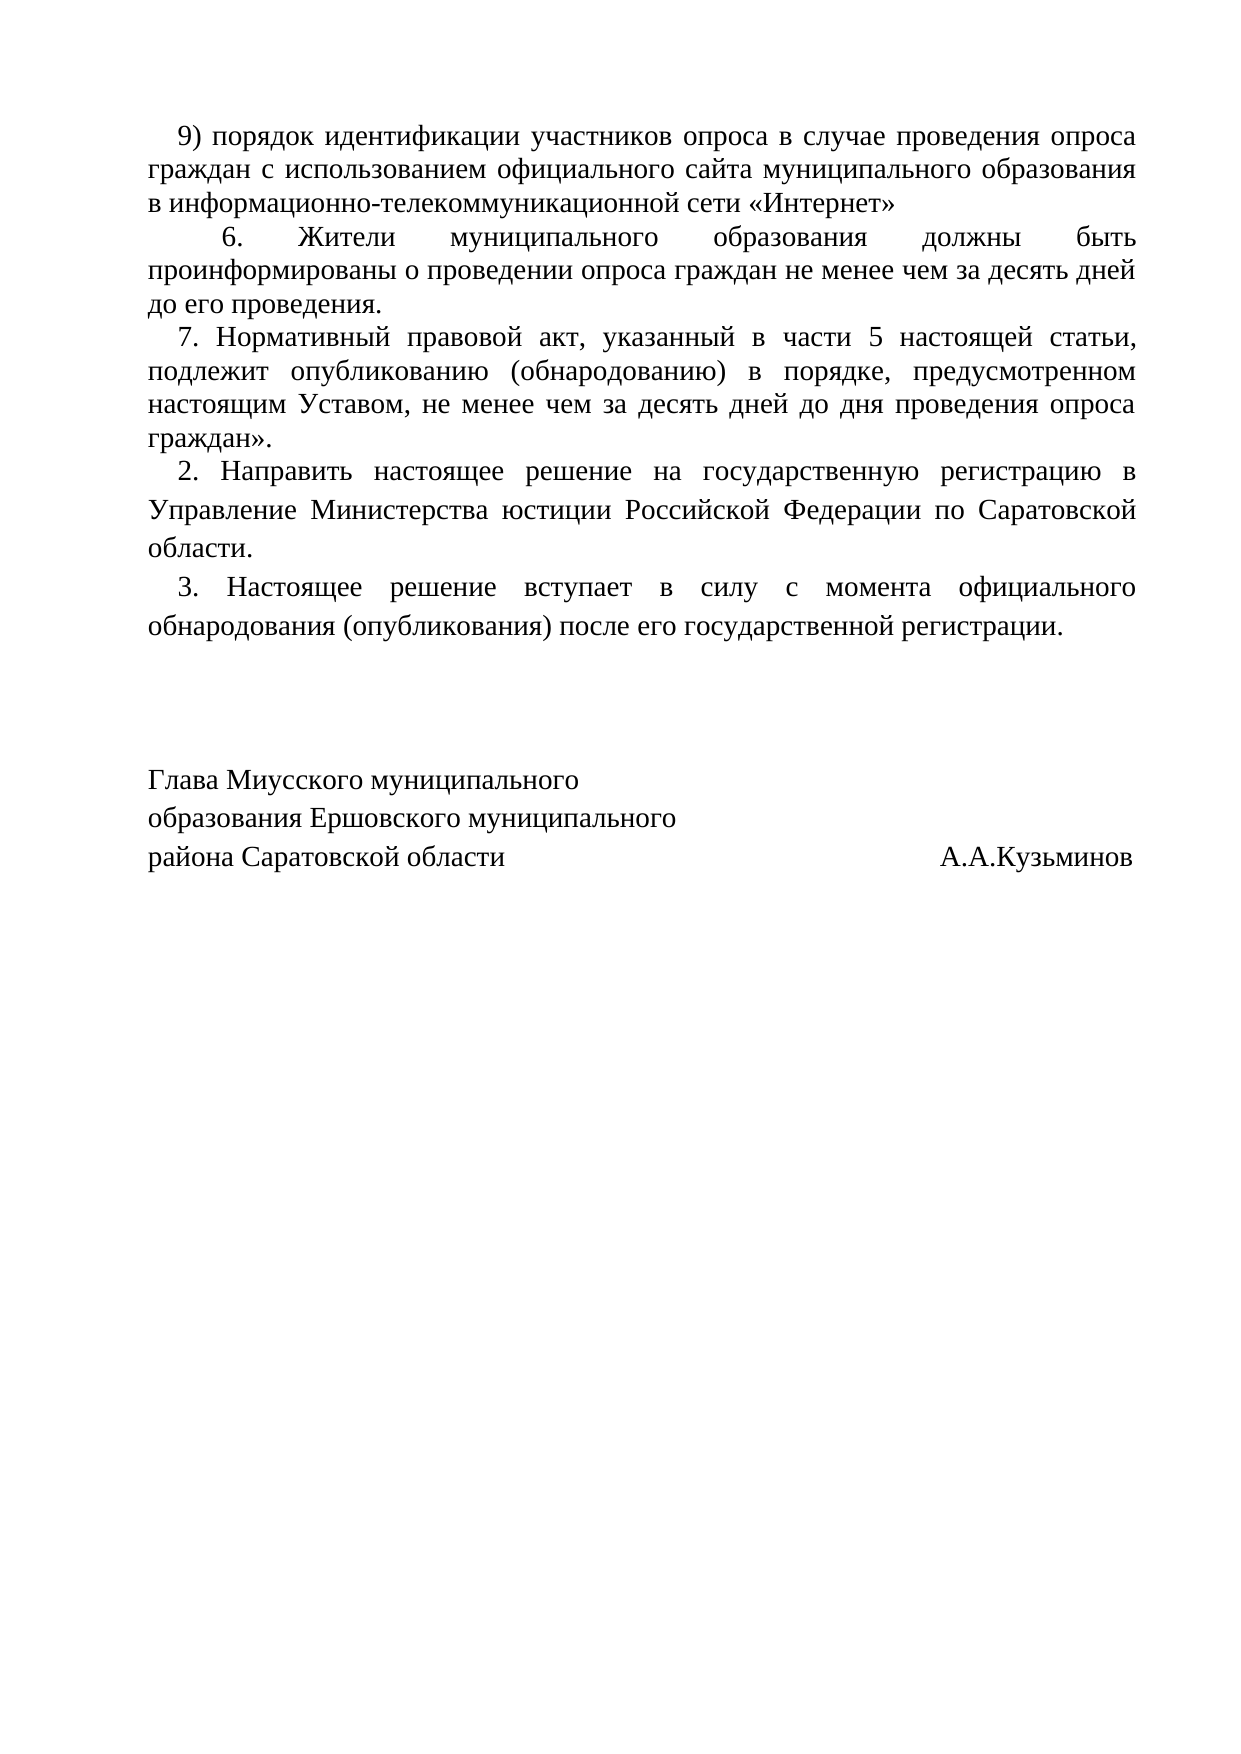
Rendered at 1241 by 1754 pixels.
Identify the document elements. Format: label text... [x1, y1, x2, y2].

text 2. Направить настоящее решение на государственную регистрацию в Управление Министерства юстиции Российской Федерации по Саратовской области. [148, 453, 1137, 564]
text 3. Настоящее решение вступает в силу с момента официального обнародования (опубликования) после его государственной регистрации. [148, 569, 1137, 641]
text 9) порядок идентификации участников опроса в случае проведения опроса граждан с использованием официального сайта муниципального образования в информационно-телекоммуникационной сети «Интернет» [148, 118, 1137, 219]
text 7. Нормативный правовой акт, указанный в части 5 настоящей статьи, подлежит опубликованию (обнародованию) в порядке, предусмотренном настоящим Уставом, не менее чем за десять дней до дня проведения опроса граждан». [148, 319, 1137, 453]
text образования Ершовского муниципального [148, 800, 1137, 834]
text района Саратовской области А.А.Кузьминов [148, 839, 1137, 911]
text 6. Жители муниципального образования должны быть проинформированы о проведении опроса граждан не менее чем за десять дней до его проведения. [148, 219, 1137, 319]
text Глава Миусского муниципального [148, 762, 1137, 795]
